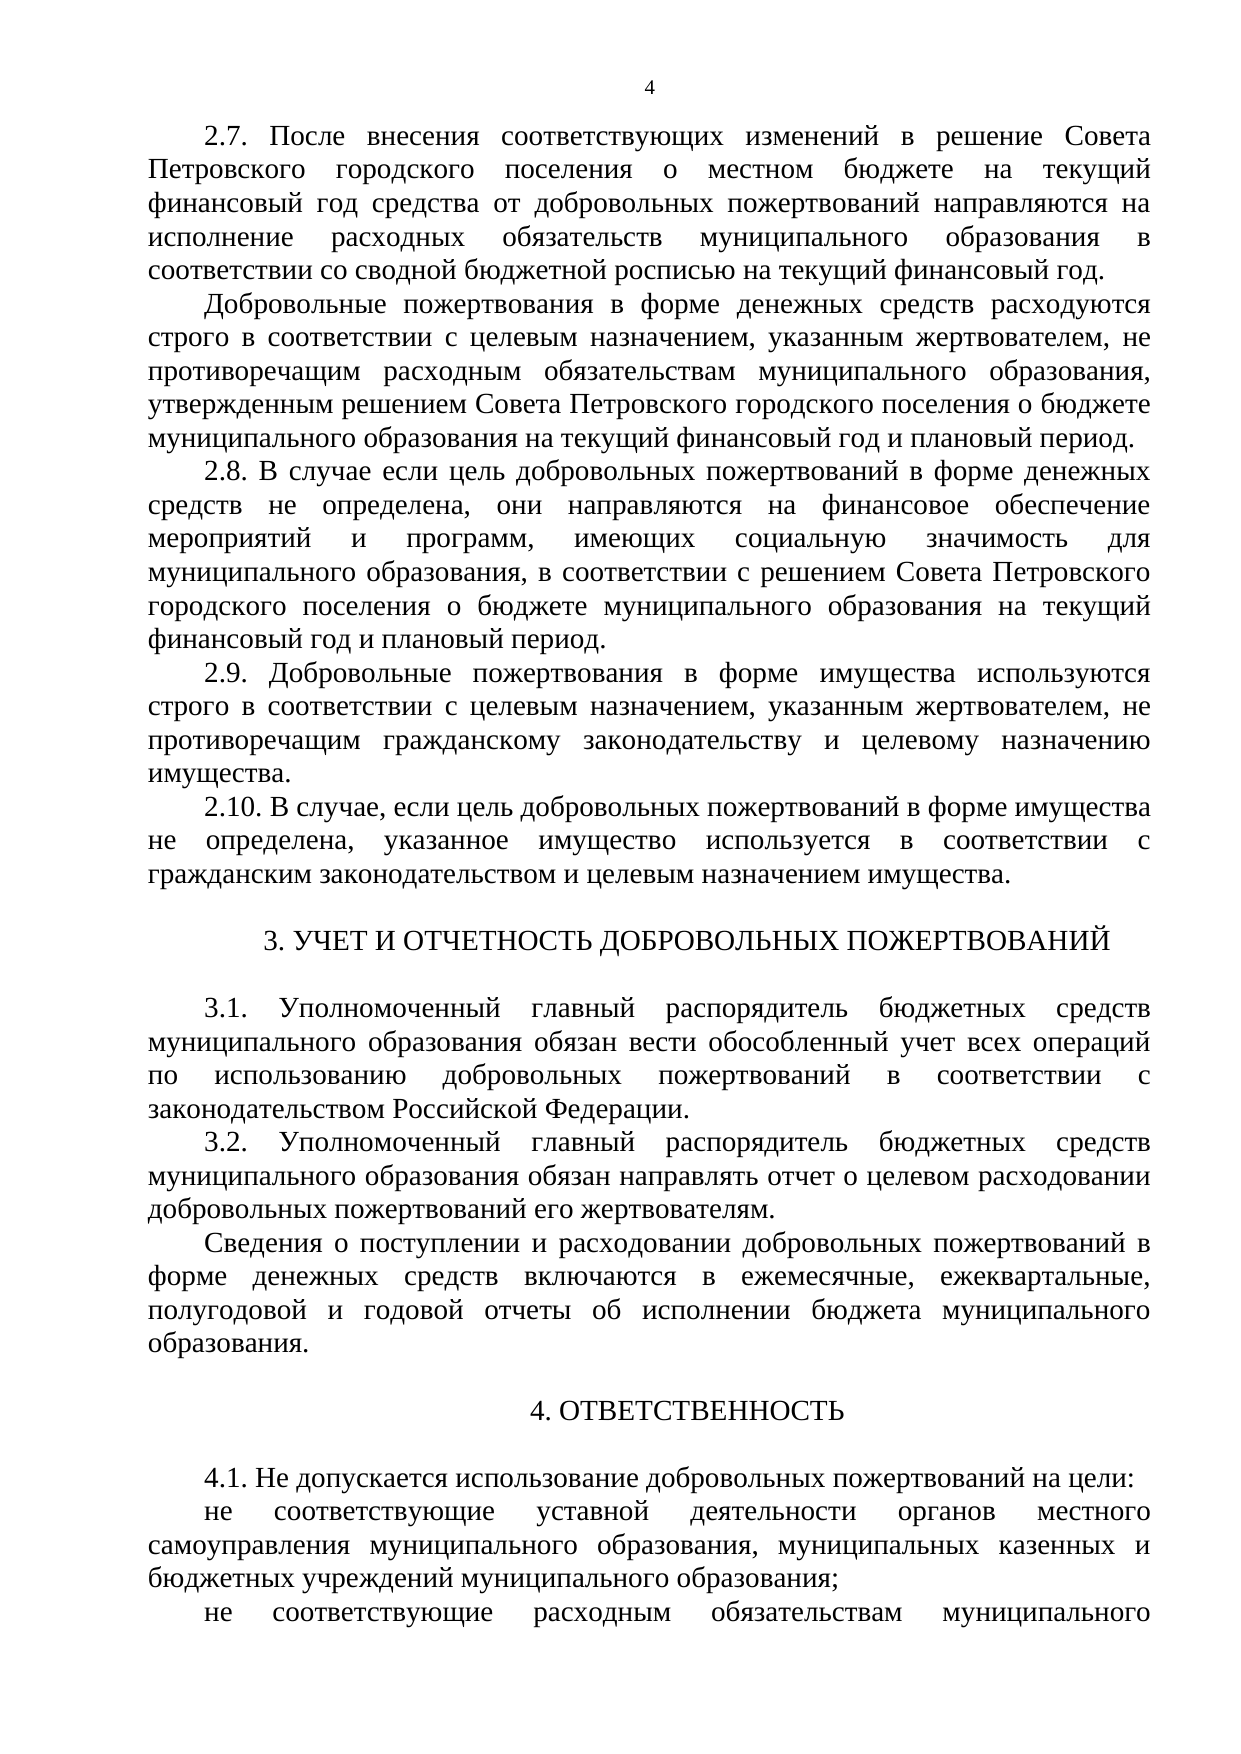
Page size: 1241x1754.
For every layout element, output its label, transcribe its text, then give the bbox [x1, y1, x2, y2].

text Добровольные пожертвования в форме денежных средств расходуются строго в соответствии с целевым назначением, указанным жертвователем, не противоречащим расходным обязательствам муниципального образования, утвержденным решением Совета Петровского городского поселения о бюджете муниципального образования на текущий финансовый год и плановый период. [148, 286, 1152, 453]
text 3.2. Уполномоченный главный распорядитель бюджетных средств муниципального образования обязан направлять отчет о целевом расходовании добровольных пожертвований его жертвователям. [148, 1124, 1152, 1225]
text 3. УЧЕТ И ОТЧЕТНОСТЬ ДОБРОВОЛЬНЫХ ПОЖЕРТВОВАНИЙ [148, 923, 1152, 957]
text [148, 1594, 1152, 1627]
text 3.1. Уполномоченный главный распорядитель бюджетных средств муниципального образования обязан вести обособленный учет всех операций по использованию добровольных пожертвований в соответствии с законодательством Российской Федерации. [148, 990, 1152, 1124]
text 4.1. Не допускается использование добровольных пожертвований на цели: [148, 1460, 1152, 1493]
text 2.8. В случае если цель добровольных пожертвований в форме денежных средств не определена, они направляются на финансовое обеспечение мероприятий и программ, имеющих социальную значимость для муниципального образования, в соответствии с решением Совета Петровского городского поселения о бюджете муниципального образования на текущий финансовый год и плановый период. [148, 453, 1152, 655]
text 4. ОТВЕТСТВЕННОСТЬ [148, 1393, 1152, 1426]
text не соответствующие уставной деятельности органов местного самоуправления муниципального образования, муниципальных казенных и бюджетных учреждений муниципального образования; [148, 1493, 1152, 1594]
text 2.10. В случае, если цель добровольных пожертвований в форме имущества не определена, указанное имущество используется в соответствии с гражданским законодательством и целевым назначением имущества. [148, 789, 1152, 889]
text 2.7. После внесения соответствующих изменений в решение Совета Петровского городского поселения о местном бюджете на текущий финансовый год средства от добровольных пожертвований направляются на исполнение расходных обязательств муниципального образования в соответствии со сводной бюджетной росписью на текущий финансовый год. [148, 118, 1152, 286]
text 2.9. Добровольные пожертвования в форме имущества используются строго в соответствии с целевым назначением, указанным жертвователем, не противоречащим гражданскому законодательству и целевому назначению имущества. [148, 655, 1152, 789]
text Сведения о поступлении и расходовании добровольных пожертвований в форме денежных средств включаются в ежемесячные, ежеквартальные, полугодовой и годовой отчеты об исполнении бюджета муниципального образования. [148, 1225, 1152, 1359]
